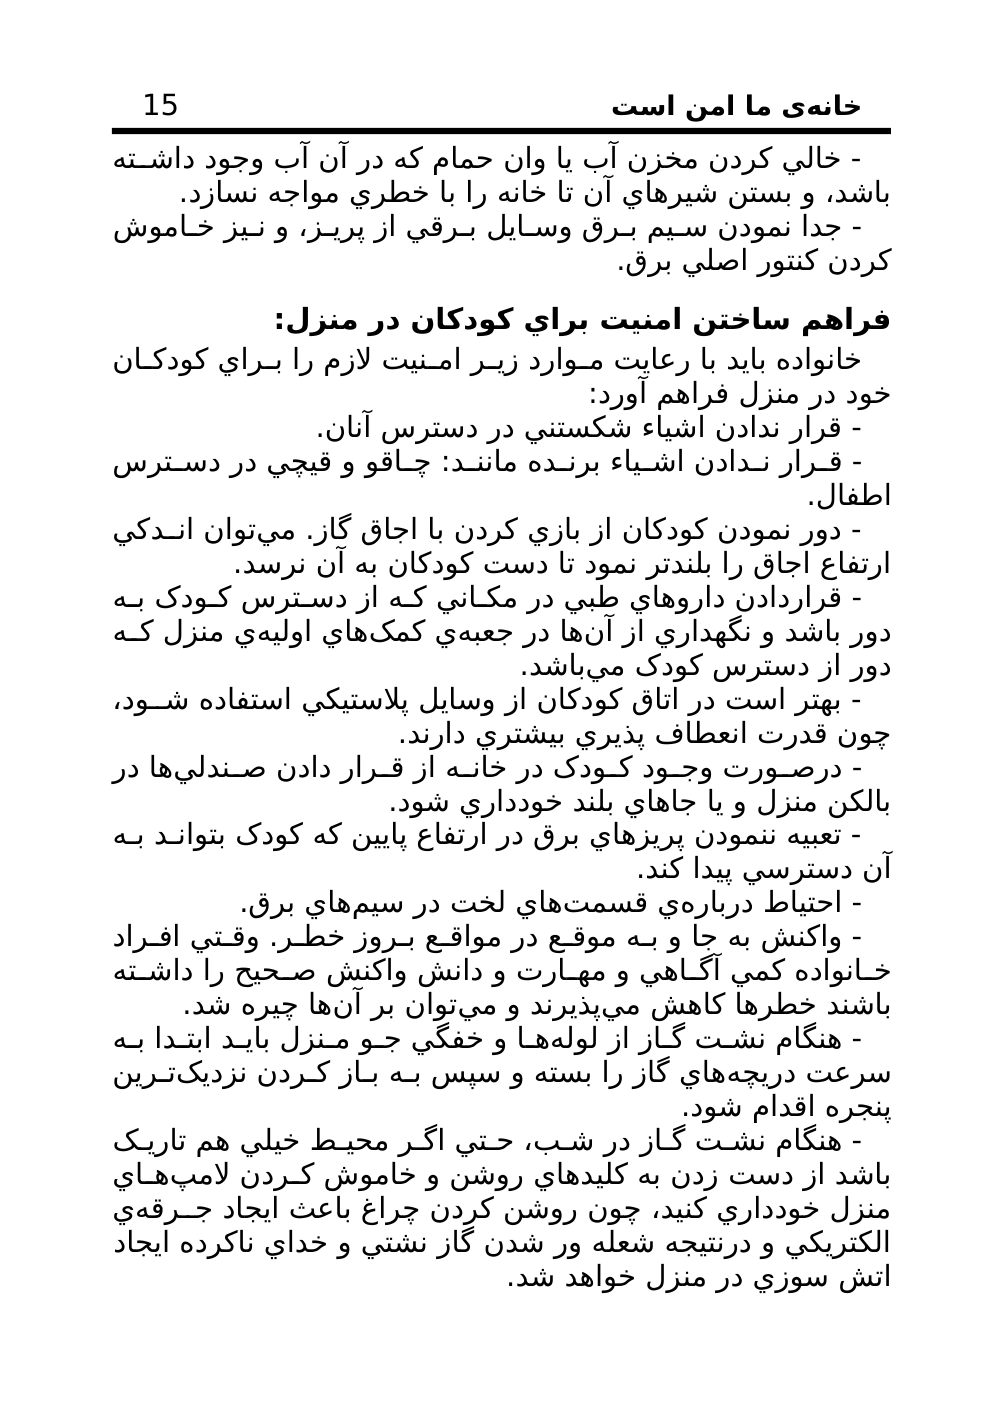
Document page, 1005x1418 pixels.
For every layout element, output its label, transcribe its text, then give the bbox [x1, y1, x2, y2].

text - احتياط درباره‌ي قسمت‌هاي لخت در سيم‌هاي برق. [112, 886, 892, 920]
text فراهم ساختن امنيت براي کودکان در منزل: [112, 302, 892, 336]
text - تعبيه ننمودن پريزهاي برق در ارتفاع پايين که کودک بتواند به آن دسترسي پيدا کند. [112, 818, 892, 886]
text - قرار ندادن اشياء شکستني در دسترس آنان. [112, 410, 892, 444]
text - قراردادن داروهاي طبي در مکاني که از دسترس کودک به دور باشد و نگهداري از آن‌ها در جعبه‌ي کمک‌هاي اوليه‌ي منزل که دور از دسترس کودک مي‌باشد. [112, 580, 892, 682]
text - خالي کردن مخزن آب يا وان حمام که در آن آب وجود داشته باشد، و بستن شيرهاي آن تا خانه را با خطري مواجه نسازد. [112, 141, 892, 209]
text - قرار ندادن اشياء برنده مانند: چاقو و قيچي در دسترس اطفال. [112, 444, 892, 512]
text - بهتر است در اتاق کودکان از وسايل پلاستيکي استفاده شود، چون قدرت انعطاف پذيري بيشتري دارند. [112, 682, 892, 750]
text - هنگام نشت گاز در شب، حتي اگر محيط خيلي هم تاريک باشد از دست زدن به کليدهاي روشن و خاموش کردن لامپ‌هاي منزل خودداري کنيد، چون روشن کردن چراغ باعث ايجاد جرقه‌ي الکتريکي و درنتيجه شعله ور شدن گاز نشتي و خداي ناکرده ايجاد اتش سوزي در منزل خواهد شد. [112, 1123, 892, 1293]
text خانواده بايد با رعايت موارد زير امنيت لازم را براي کودکان خود در منزل فراهم آورد: [112, 342, 892, 410]
text - درصورت وجود کودک در خانه از قرار دادن صندلي‌ها در بالکن منزل و يا جاهاي بلند خودداري شود. [112, 750, 892, 818]
text - واکنش به جا و به موقع در مواقع بروز خطر. وقتي افراد خانواده کمي آگاهي و مهارت و دانش واکنش صحيح را داشته باشند خطرها کاهش مي‌پذيرند و مي‌توان بر آن‌ها چيره شد. [112, 920, 892, 1022]
text - دور نمودن کودکان از بازي کردن با اجاق گاز. مي‌توان اندکي ارتفاع اجاق را بلندتر نمود تا دست کودکان به آن نرسد. [112, 512, 892, 580]
text - هنگام نشت گاز از لوله‌ها و خفگي جو منزل بايد ابتدا به سرعت دريچه‌هاي گاز را بسته و سپس به باز کردن نزديک‌ترين پنجره اقدام شود. [112, 1022, 892, 1123]
text - جدا نمودن سيم برق وسايل برقي از پريز، و نيز خاموش کردن کنتور اصلي برق. [112, 209, 892, 277]
